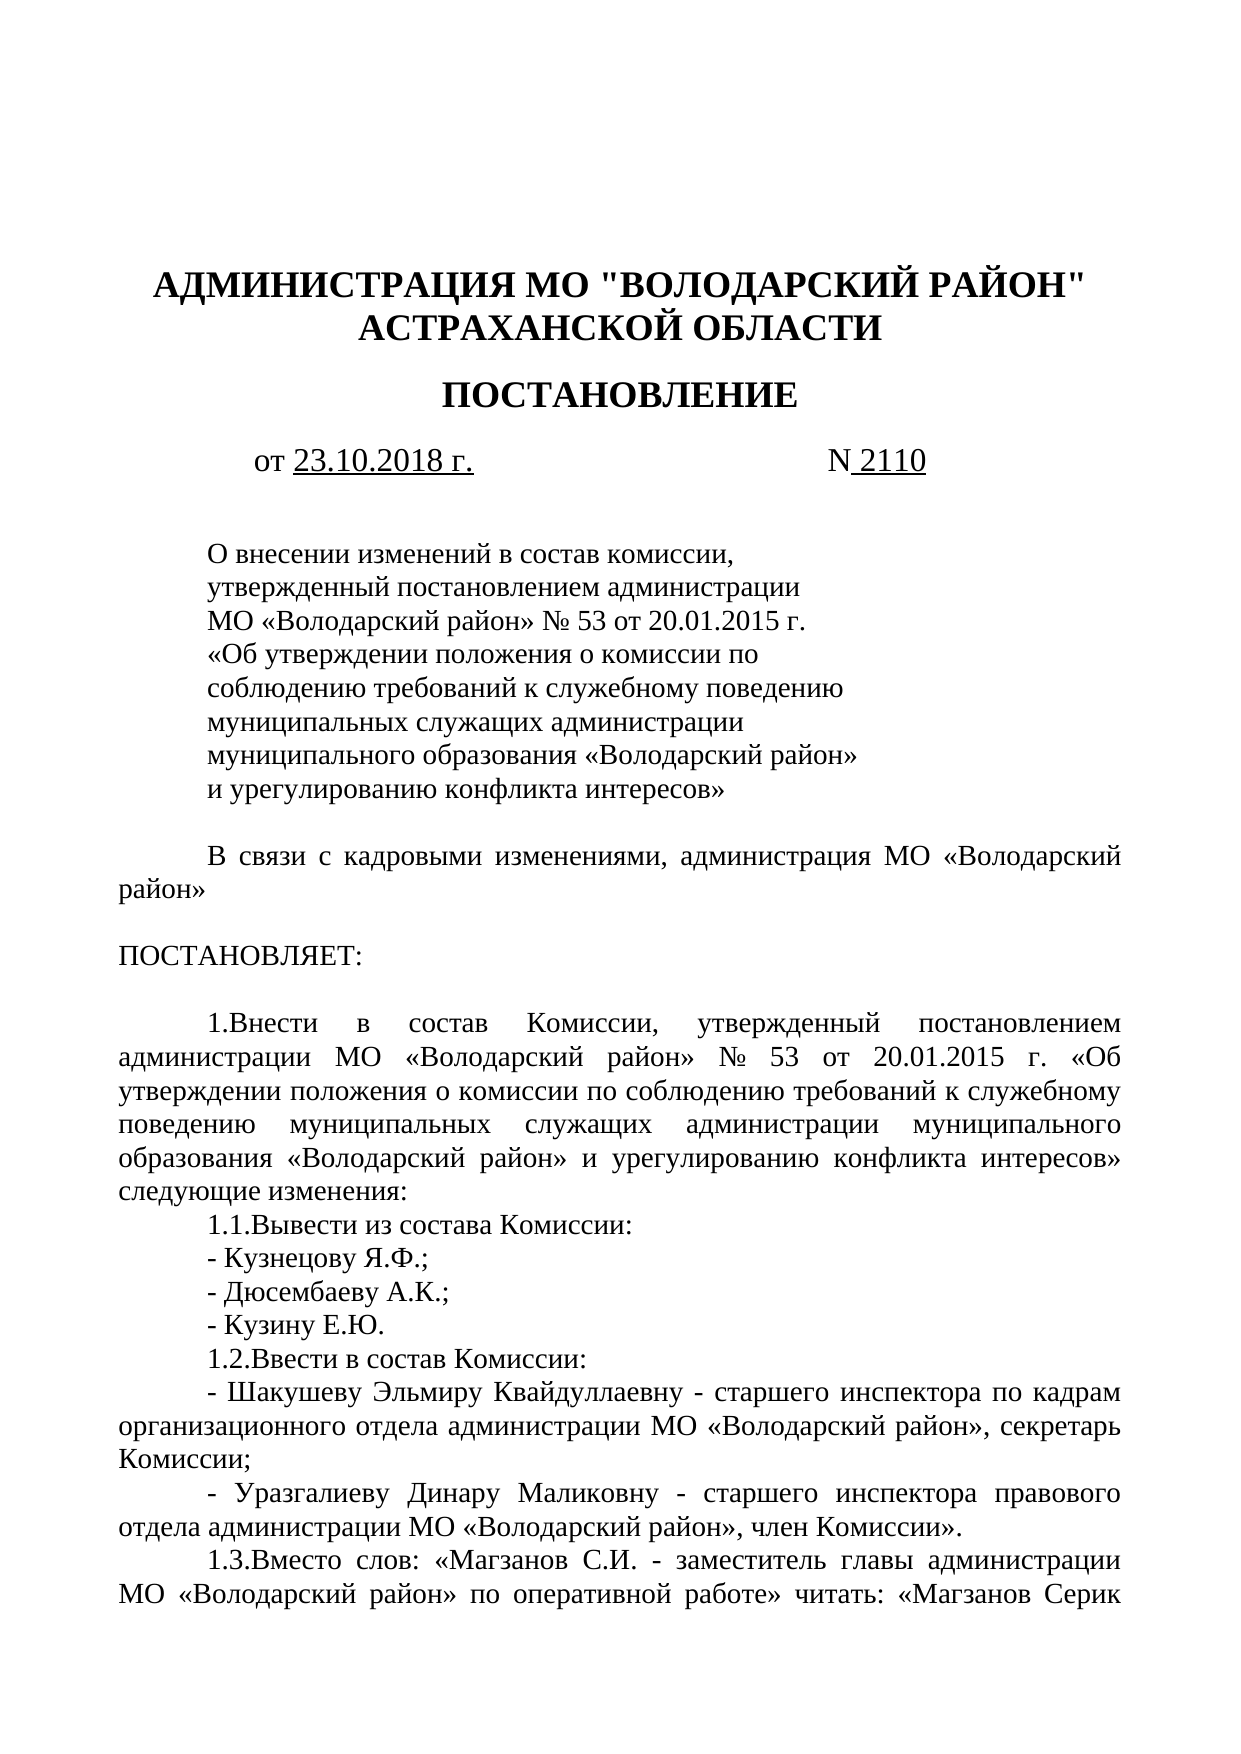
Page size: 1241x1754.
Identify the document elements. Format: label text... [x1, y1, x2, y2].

text ПОСТАНОВЛЯЕТ: [118, 938, 1122, 972]
table_header N 2110 [620, 440, 1133, 478]
text - Кузину Е.Ю. [118, 1307, 1122, 1341]
text 1.2.Ввести в состав Комиссии: [118, 1341, 1122, 1374]
text муниципальных служащих администрации [118, 704, 1122, 737]
text О внесении изменений в состав комиссии, [118, 536, 1122, 569]
text муниципального образования «Володарский район» [118, 737, 1122, 771]
text - Кузнецову Я.Ф.; [118, 1240, 1122, 1274]
text - Дюсембаеву А.К.; [118, 1274, 1122, 1307]
text МО «Володарский район» № 53 от 20.01.2015 г. [118, 603, 1122, 637]
text АСТРАХАНСКОЙ ОБЛАСТИ [118, 306, 1122, 349]
text и урегулированию конфликта интересов» [118, 771, 1122, 804]
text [118, 1542, 1122, 1609]
text В связи с кадровыми изменениями, администрация МО «Володарский район» [118, 838, 1122, 905]
text 1.Внести в состав Комиссии, утвержденный постановлением администрации МО «Володарский район» № 53 от 20.01.2015 г. «Об утверждении положения о комиссии по соблюдению требований к служебному поведению муниципальных служащих администрации муниципального образования «Володарский район» и урегулированию конфликта интересов» следующие изменения: [118, 1006, 1122, 1207]
text - Уразгалиеву Динару Маликовну - старшего инспектора правового отдела администрации МО «Володарский район», член Комиссии». [118, 1475, 1122, 1542]
text «Об утверждении положения о комиссии по [118, 637, 1122, 670]
text - Шакушеву Эльмиру Квайдуллаевну - старшего инспектора по кадрам организационного отдела администрации МО «Володарский район», секретарь Комиссии; [118, 1374, 1122, 1475]
text утвержденный постановлением администрации [118, 569, 1122, 603]
text 1.1.Вывести из состава Комиссии: [118, 1207, 1122, 1240]
text соблюдению требований к служебному поведению [118, 670, 1122, 704]
text АДМИНИСТРАЦИЯ МО "ВОЛОДАРСКИЙ РАЙОН" [118, 262, 1122, 306]
table_header от 23.10.2018 г. [107, 440, 620, 478]
text ПОСТАНОВЛЕНИЕ [118, 373, 1122, 416]
